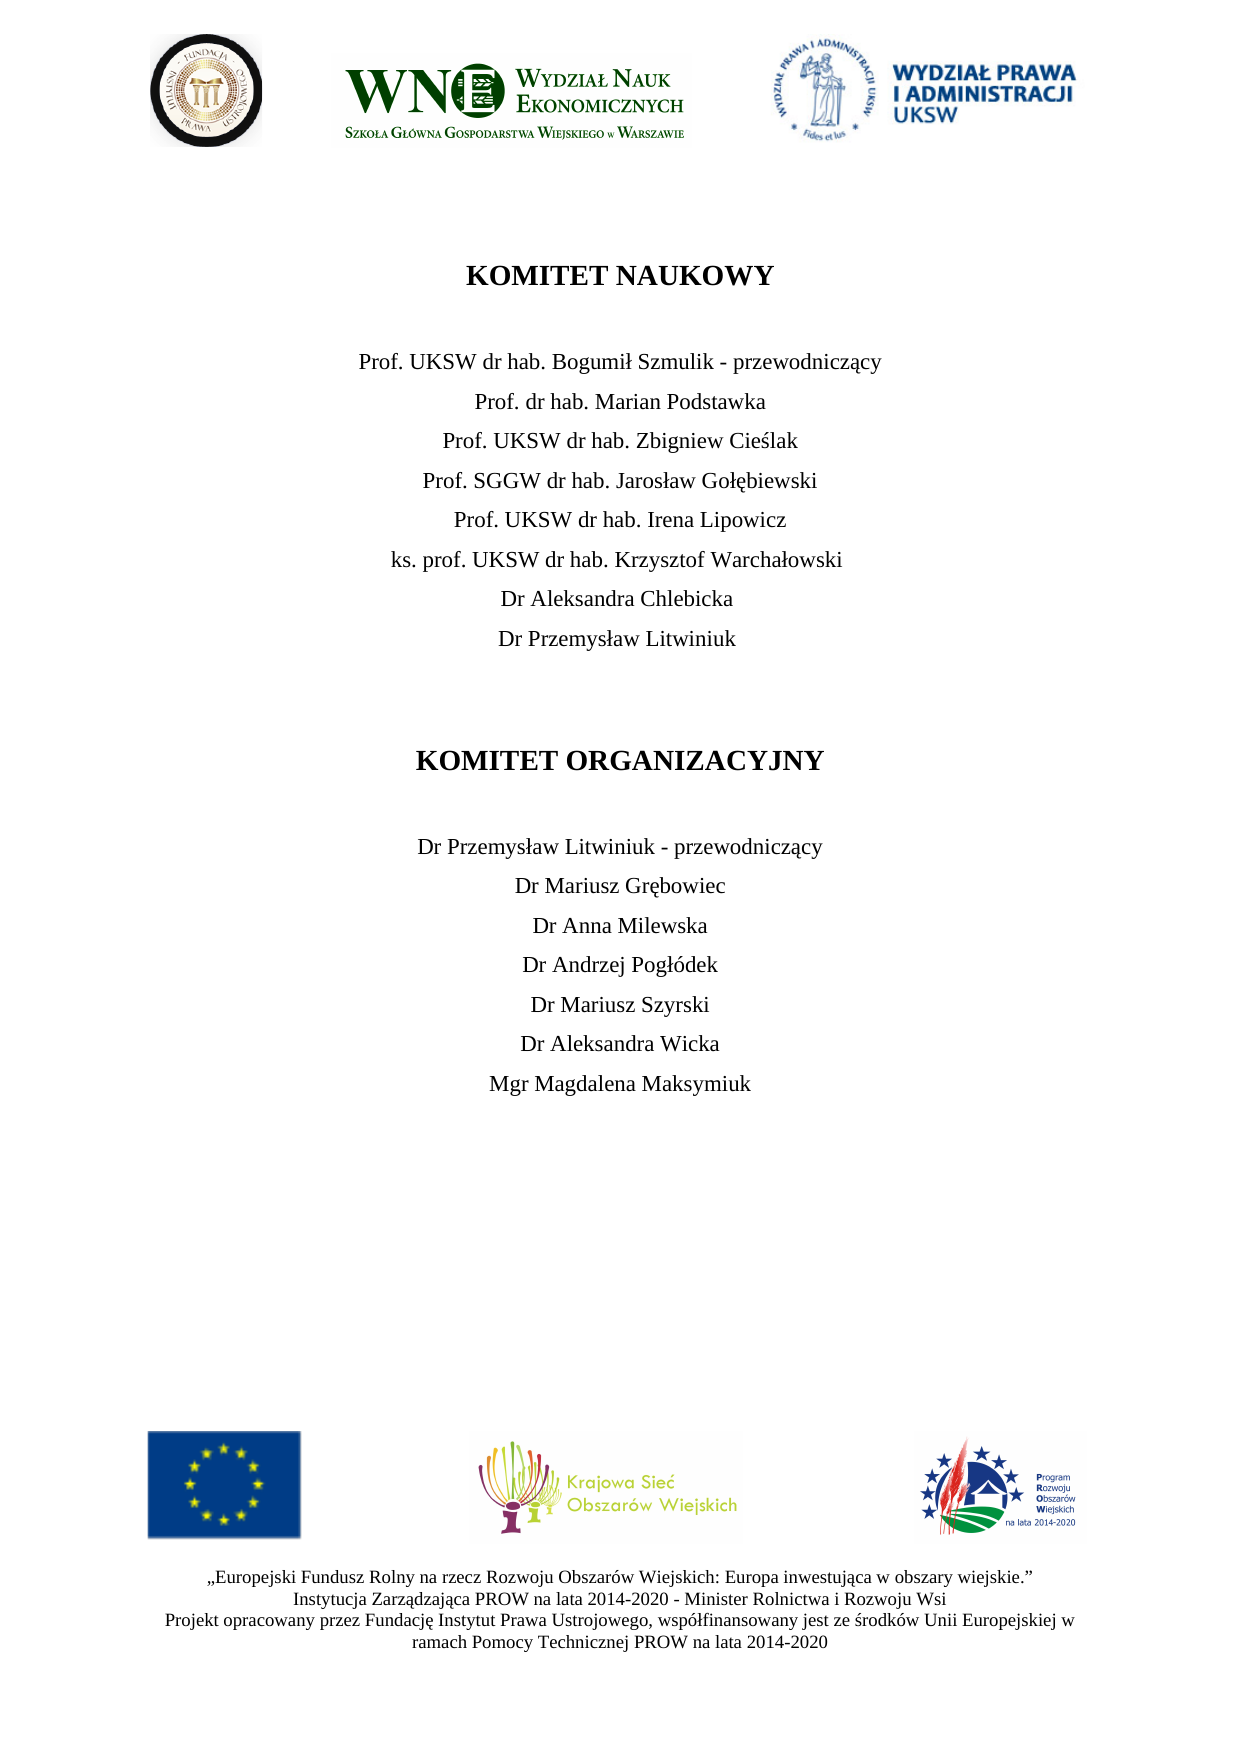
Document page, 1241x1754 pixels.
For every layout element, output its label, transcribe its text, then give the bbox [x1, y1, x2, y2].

text Prof. UKSW dr hab. Irena Lipowicz [148, 506, 1093, 532]
text Dr Mariusz Szyrski [148, 991, 1093, 1017]
picture [150, 34, 263, 147]
picture [913, 1431, 1088, 1544]
text Prof. UKSW dr hab. Bogumił Szmulik - przewodniczący [148, 348, 1093, 374]
text Dr Mariusz Grębowiec [148, 872, 1093, 899]
picture [147, 1431, 306, 1544]
text Dr Przemysław Litwiniuk [148, 624, 1086, 651]
text KOMITET ORGANIZACYJNY [148, 743, 1093, 777]
text Prof. dr hab. Marian Podstawka [148, 388, 1093, 414]
picture [762, 34, 1088, 147]
text KOMITET NAUKOWY [148, 258, 1093, 292]
text Prof. UKSW dr hab. Zbigniew Cieślak [148, 427, 1093, 453]
text ks. prof. UKSW dr hab. Krzysztof Warchałowski [148, 546, 1086, 572]
text Dr Anna Milewska [148, 912, 1093, 938]
picture [468, 1431, 744, 1544]
text Dr Przemysław Litwiniuk - przewodniczący [148, 833, 1093, 859]
picture [331, 53, 693, 148]
text Dr Andrzej Pogłódek [148, 951, 1093, 978]
text Prof. SGGW dr hab. Jarosław Gołębiewski [148, 467, 1093, 493]
text Mgr Magdalena Maksymiuk [148, 1070, 1093, 1096]
text Dr Aleksandra Wicka [148, 1030, 1093, 1057]
text Dr Aleksandra Chlebicka [148, 585, 1086, 611]
